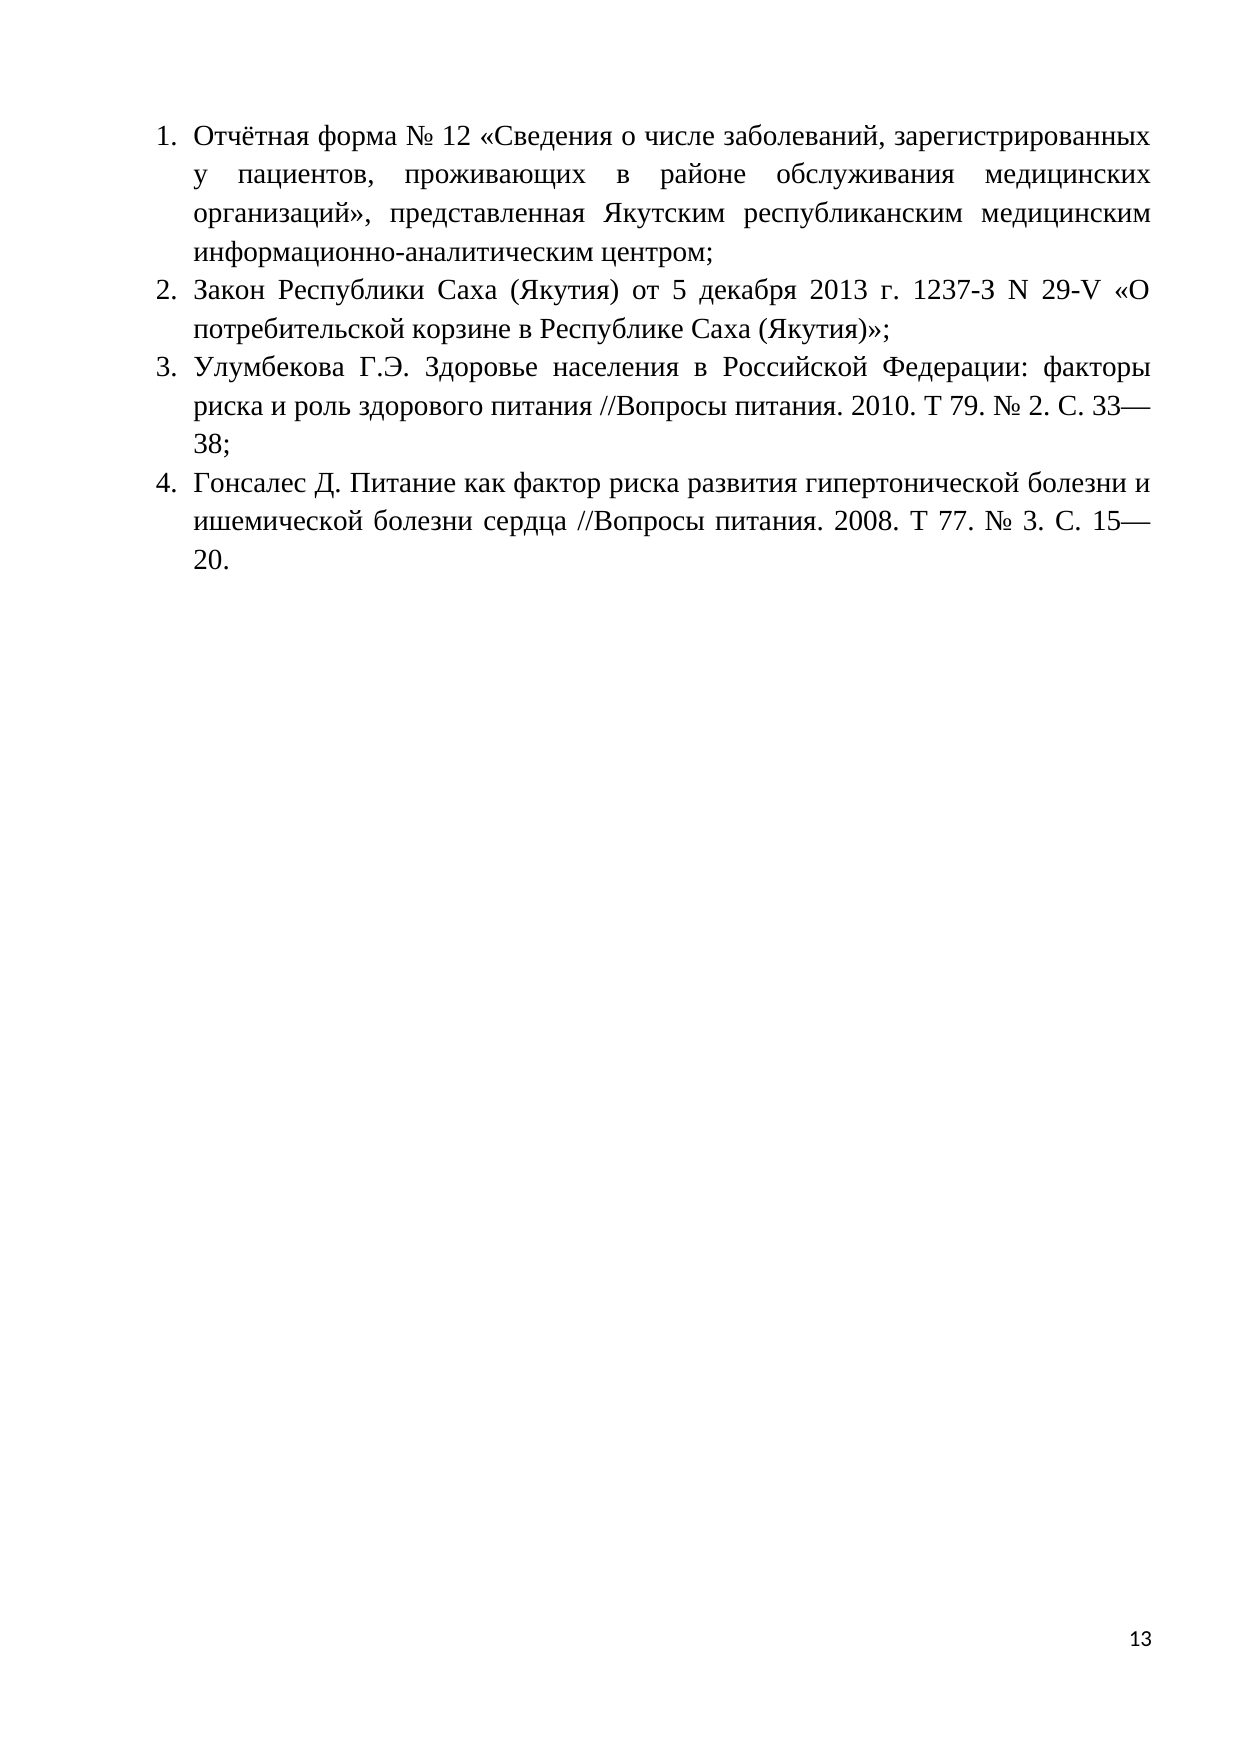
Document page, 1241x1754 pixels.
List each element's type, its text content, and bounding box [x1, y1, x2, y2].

list Улумбекова Г.Э. Здоровье населения в Российской Федерации: факторы риска и роль здорового питания //Вопросы питания. 2010. Т 79. № 2. С. 33—38; [156, 349, 1152, 460]
list Закон Республики Саха (Якутия) от 5 декабря 2013 г. 1237-З N 29-V «О потребительской корзине в Республике Саха (Якутия)»; [156, 272, 1152, 344]
list Отчётная форма № 12 «Сведения о числе заболеваний, зарегистрированных у пациентов, проживающих в районе обслуживания медицинских организаций», представленная Якутским республиканским медицинским информационно-аналитическим центром; [156, 118, 1152, 267]
list Гонсалес Д. Питание как фактор риска развития гипертонической болезни и ишемической болезни сердца //Вопросы питания. 2008. Т 77. № 3. С. 15—20. [156, 465, 1152, 576]
